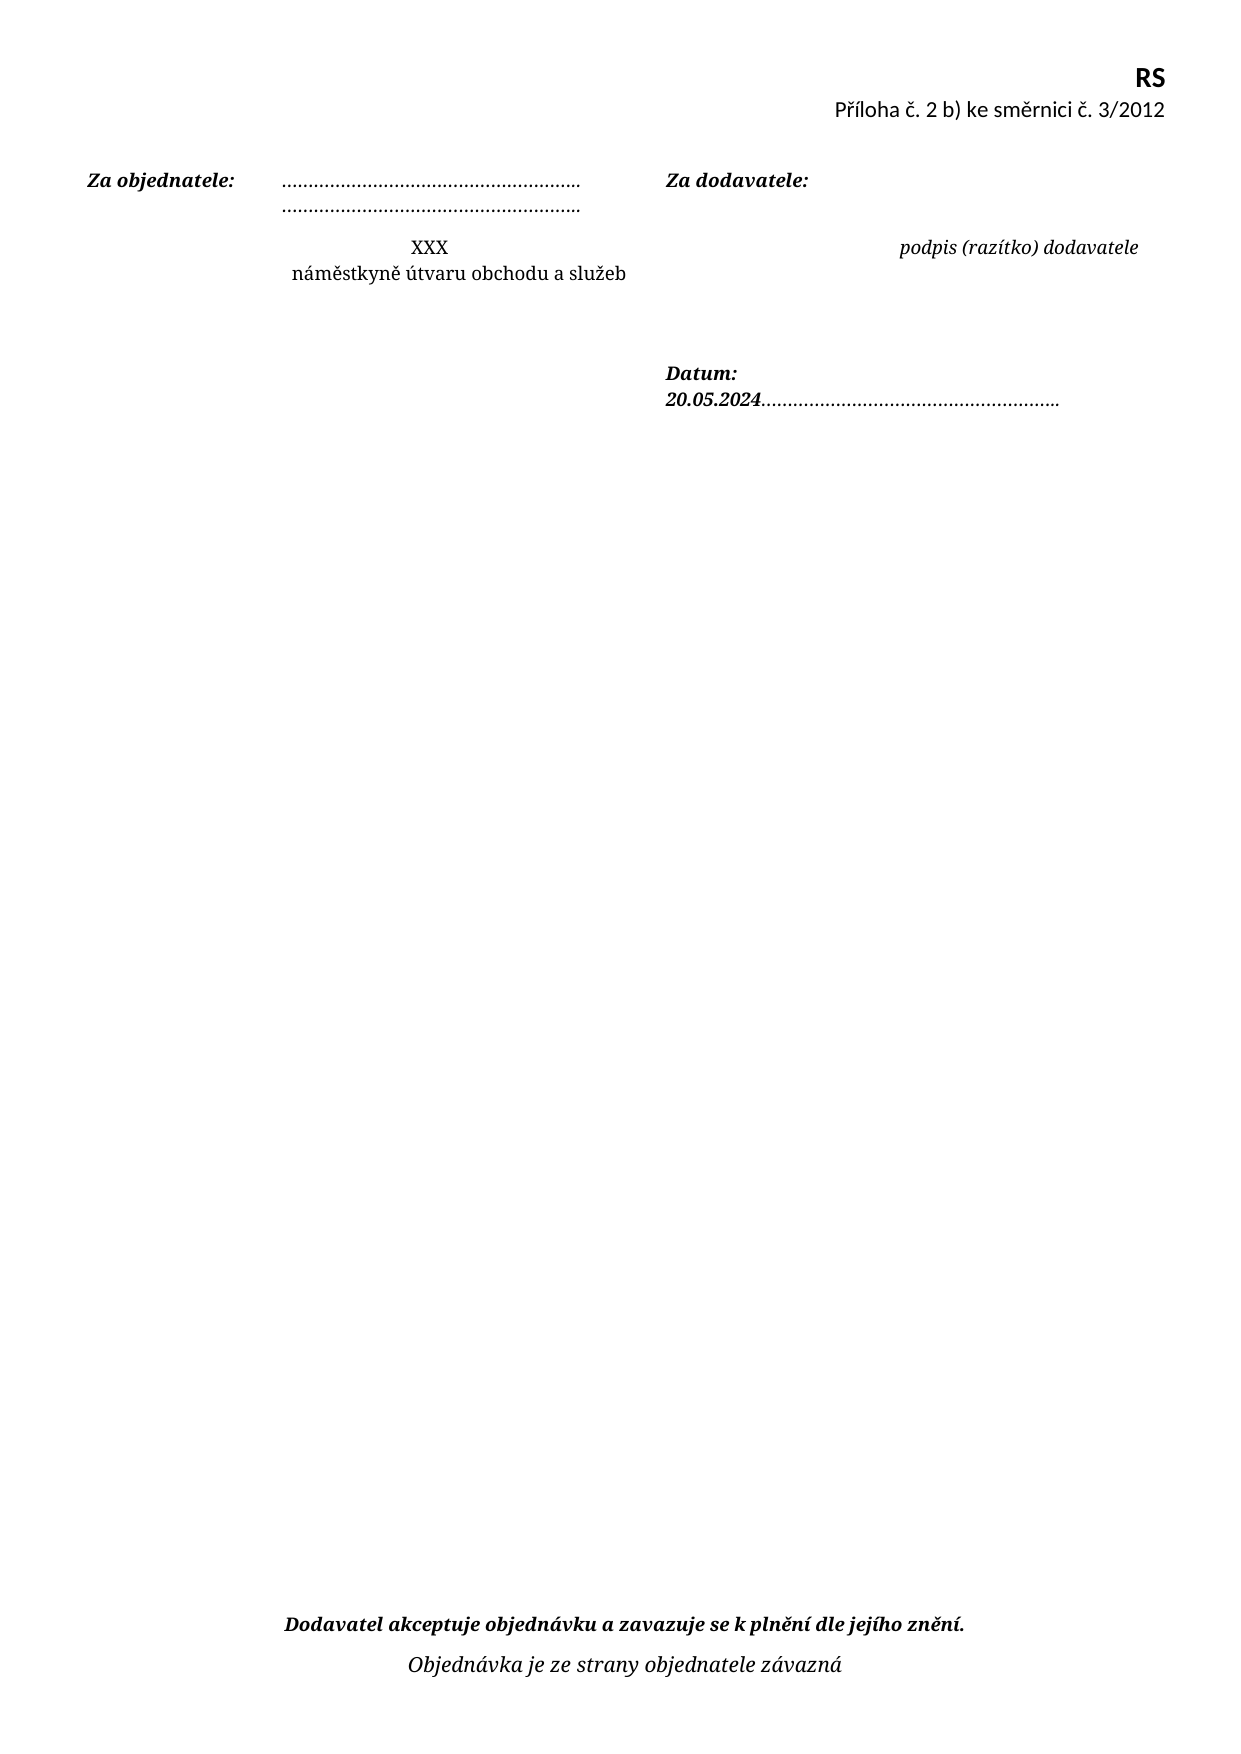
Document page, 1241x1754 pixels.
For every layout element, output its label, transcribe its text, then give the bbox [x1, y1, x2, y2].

text Za objednatele: ……………………………………………….. Za dodavatele: ……………………………………………….. [87, 167, 1165, 218]
text Datum: 20.05.2024……………………………………………….. [87, 361, 1165, 412]
text XXX podpis (razítko) dodavatele náměstkyně útvaru obchodu a služeb [87, 234, 1165, 286]
